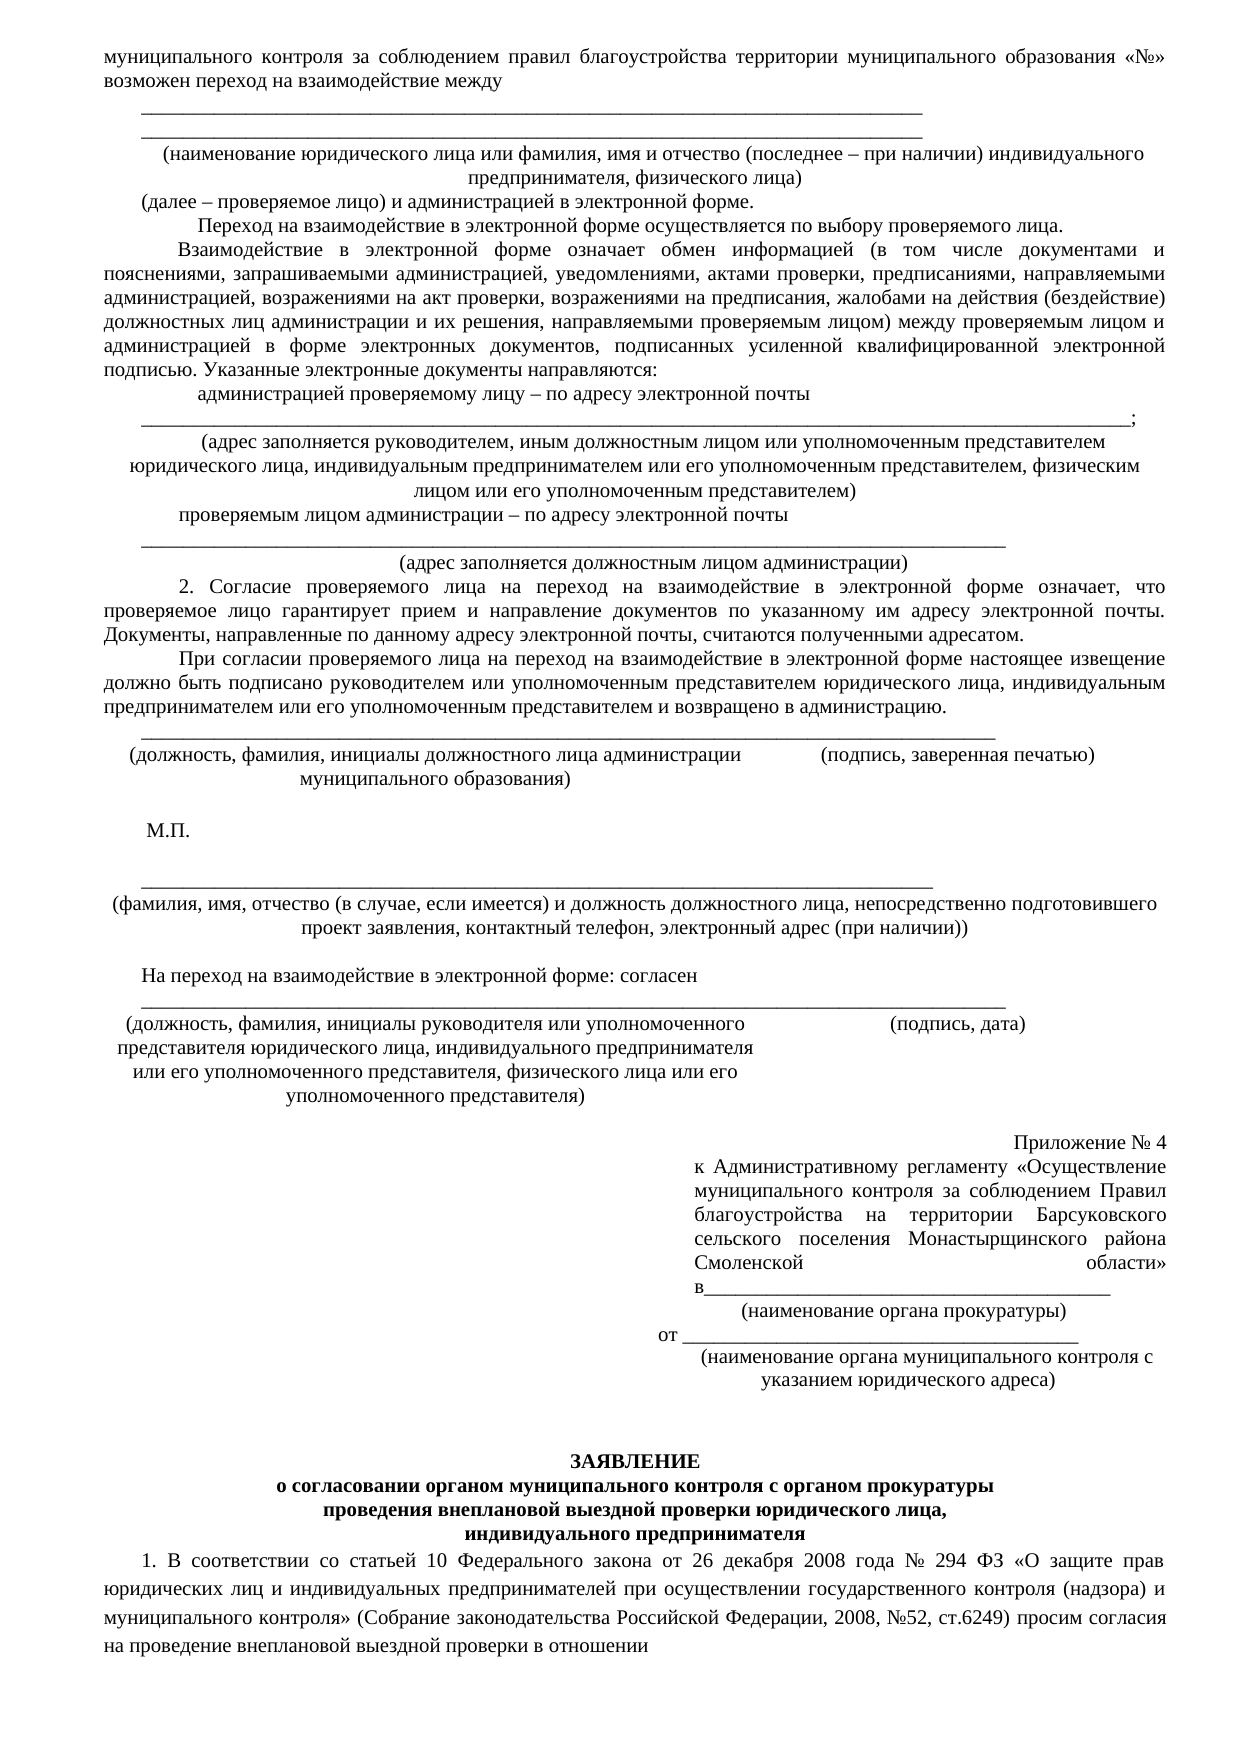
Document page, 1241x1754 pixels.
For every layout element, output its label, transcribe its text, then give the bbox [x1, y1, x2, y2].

text (наименование органа прокуратуры) [631, 1298, 1167, 1322]
text _______________________________________________________________________________________________; [103, 405, 1167, 429]
text __________________________________________________________________________________ [103, 718, 1167, 742]
text М.П. [103, 818, 1167, 842]
text При согласии проверяемого лица на переход на взаимодействие в электронной форме настоящее извещение должно быть подписано руководителем или уполномоченным представителем юридического лица, индивидуальным предпринимателем или его уполномоченным представителем и возвращено в администрацию. [103, 646, 1167, 718]
text (адрес заполняется должностным лицом администрации) [103, 550, 1167, 574]
text проведения внеплановой выездной проверки юридического лица, [103, 1497, 1167, 1521]
text (адрес заполняется руководителем, иным должностным лицом или уполномоченным представителем юридического лица, индивидуальным предпринимателем или его уполномоченным представителем, физическим лицом или его уполномоченным представителем) [103, 429, 1167, 502]
text На переход на взаимодействие в электронной форме: согласен [103, 963, 1167, 987]
table_header (подпись, дата) [779, 1011, 1137, 1107]
text ___________________________________________________________________________ [103, 117, 1167, 141]
text администрацией проверяемому лицу – по адресу электронной почты [103, 381, 1167, 405]
text ____________________________________________________________________________ [103, 866, 1167, 891]
text о согласовании органом муниципального контроля с органом прокуратуры [103, 1473, 1167, 1497]
text (фамилия, имя, отчество (в случае, если имеется) и должность должностного лица, непосредственно подготовившего проект заявления, контактный телефон, электронный адрес (при наличии)) [103, 891, 1167, 939]
text (наименование органа муниципального контроля с указанием юридического адреса) [650, 1346, 1167, 1391]
text индивидуального предпринимателя [103, 1521, 1167, 1545]
text ___________________________________________________________________________ [103, 92, 1167, 117]
text ЗАЯВЛЕНИЕ [103, 1449, 1167, 1473]
table_header (должность, фамилия, инициалы руководителя или уполномоченного представителя юридического лица, индивидуального предпринимателя или его уполномоченного представителя, физического лица или его уполномоченного представителя) [92, 1011, 778, 1107]
text к Административному регламенту «Осуществление муниципального контроля за соблюдением Правил благоустройства на территории Барсуковского сельского поселения Монастырщинского района Смоленской области» в_______________________________________ [694, 1154, 1167, 1298]
text (далее – проверяемое лицо) и администрацией в электронной форме. [103, 189, 1167, 213]
table_header (подпись, заверенная печатью) [779, 742, 1137, 790]
text (наименование юридического лица или фамилия, имя и отчество (последнее – при наличии) индивидуального предпринимателя, физического лица) [103, 141, 1167, 189]
text Переход на взаимодействие в электронной форме осуществляется по выбору проверяемого лица. [103, 213, 1167, 237]
text проверяемым лицом администрации – по адресу электронной почты [103, 502, 1167, 526]
text 1. В соответствии со статьей 10 Федерального закона от 26 декабря 2008 года № 294 ФЗ «О защите прав юридических лиц и индивидуальных предпринимателей при осуществлении государственного контроля (надзора) и муниципального контроля» (Собрание законодательства Российской Федерации, 2008, №52, ст.6249) просим согласия на проведение внеплановой выездной проверки в отношении [103, 1545, 1167, 1658]
text ___________________________________________________________________________________ [103, 526, 1167, 550]
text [103, 44, 1167, 92]
table_header (должность, фамилия, инициалы должностного лица администрации муниципального образования) [92, 742, 778, 790]
text Приложение № 4 [635, 1130, 1167, 1154]
text от ______________________________________ [620, 1322, 1167, 1346]
text ___________________________________________________________________________________ [103, 987, 1167, 1011]
text 2. Согласие проверяемого лица на переход на взаимодействие в электронной форме означает, что проверяемое лицо гарантирует прием и направление документов по указанному им адресу электронной почты. Документы, направленные по данному адресу электронной почты, считаются полученными адресатом. [103, 574, 1167, 646]
text Взаимодействие в электронной форме означает обмен информацией (в том числе документами и пояснениями, запрашиваемыми администрацией, уведомлениями, актами проверки, предписаниями, направляемыми администрацией, возражениями на акт проверки, возражениями на предписания, жалобами на действия (бездействие) должностных лиц администрации и их решения, направляемыми проверяемым лицом) между проверяемым лицом и администрацией в форме электронных документов, подписанных усиленной квалифицированной электронной подписью. Указанные электронные документы направляются: [103, 237, 1167, 381]
